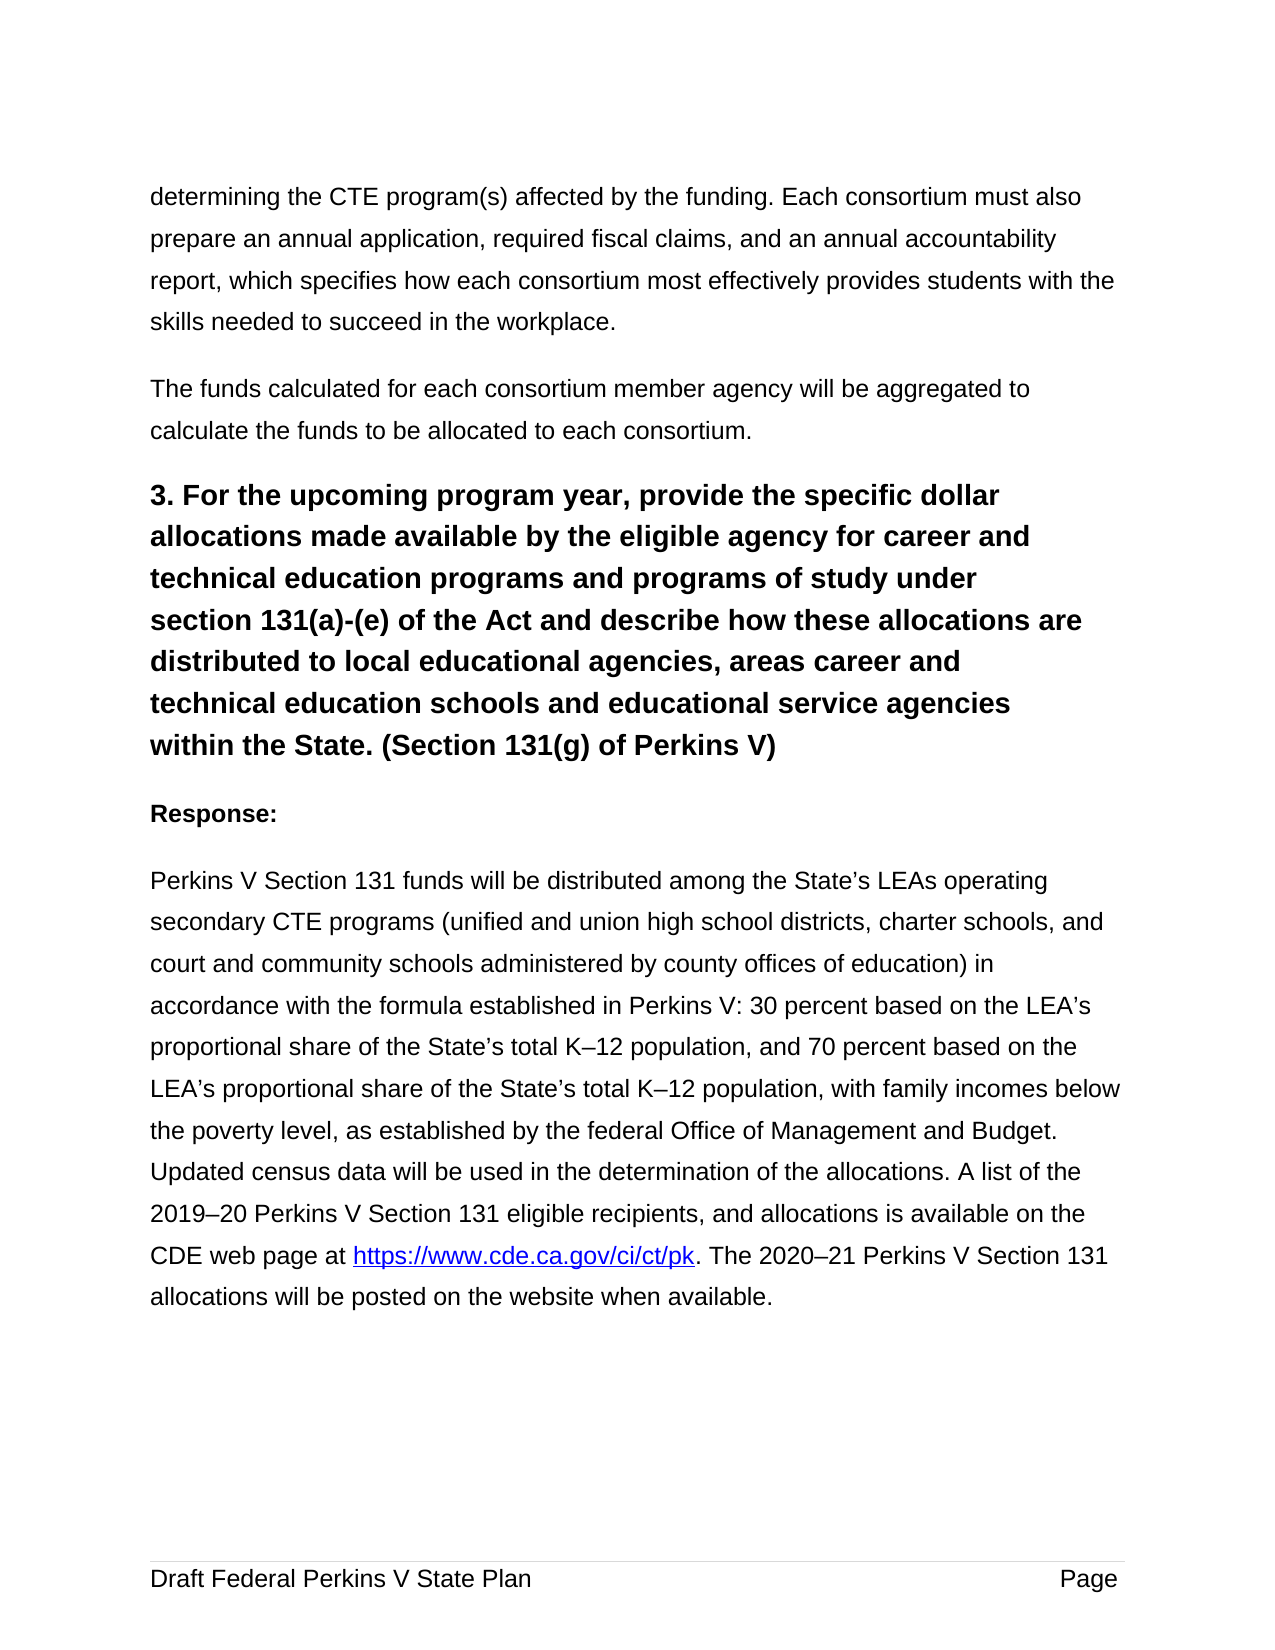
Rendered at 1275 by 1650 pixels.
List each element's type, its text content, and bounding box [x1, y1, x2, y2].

subtitle 3. For the upcoming program year, provide the specific dollar allocations made available by the eligible agency for career and technical education programs and programs of study under section 131(a)-(e) of the Act and describe how these allocations are distributed to local educational agencies, areas career and technical education schools and educational service agencies within the State. (Section 131(g) of Perkins V) [150, 469, 1087, 761]
text Perkins V Section 131 funds will be distributed among the State’s LEAs operating secondary CTE programs (unified and union high school districts, charter schools, and court and community schools administered by county offices of education) in accordance with the formula established in Perkins V: 30 percent based on the LEA’s proportional share of the State’s total K–12 population, and 70 percent based on the LEA’s proportional share of the State’s total K–12 population, with family incomes below the poverty level, as established by the federal Office of Management and Budget. Updated census data will be used in the determination of the allocations. A list of the 2019–20 Perkins V Section 131 eligible recipients, and allocations is available on the CDE web page at https://www.cde.ca.gov/ci/ct/pk. The 2020–21 Perkins V Section 131 allocations will be posted on the website when available. [150, 853, 1125, 1311]
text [150, 169, 1125, 336]
text Response: [150, 786, 1125, 828]
text The funds calculated for each consortium member agency will be aggregated to calculate the funds to be allocated to each consortium. [150, 361, 1125, 444]
